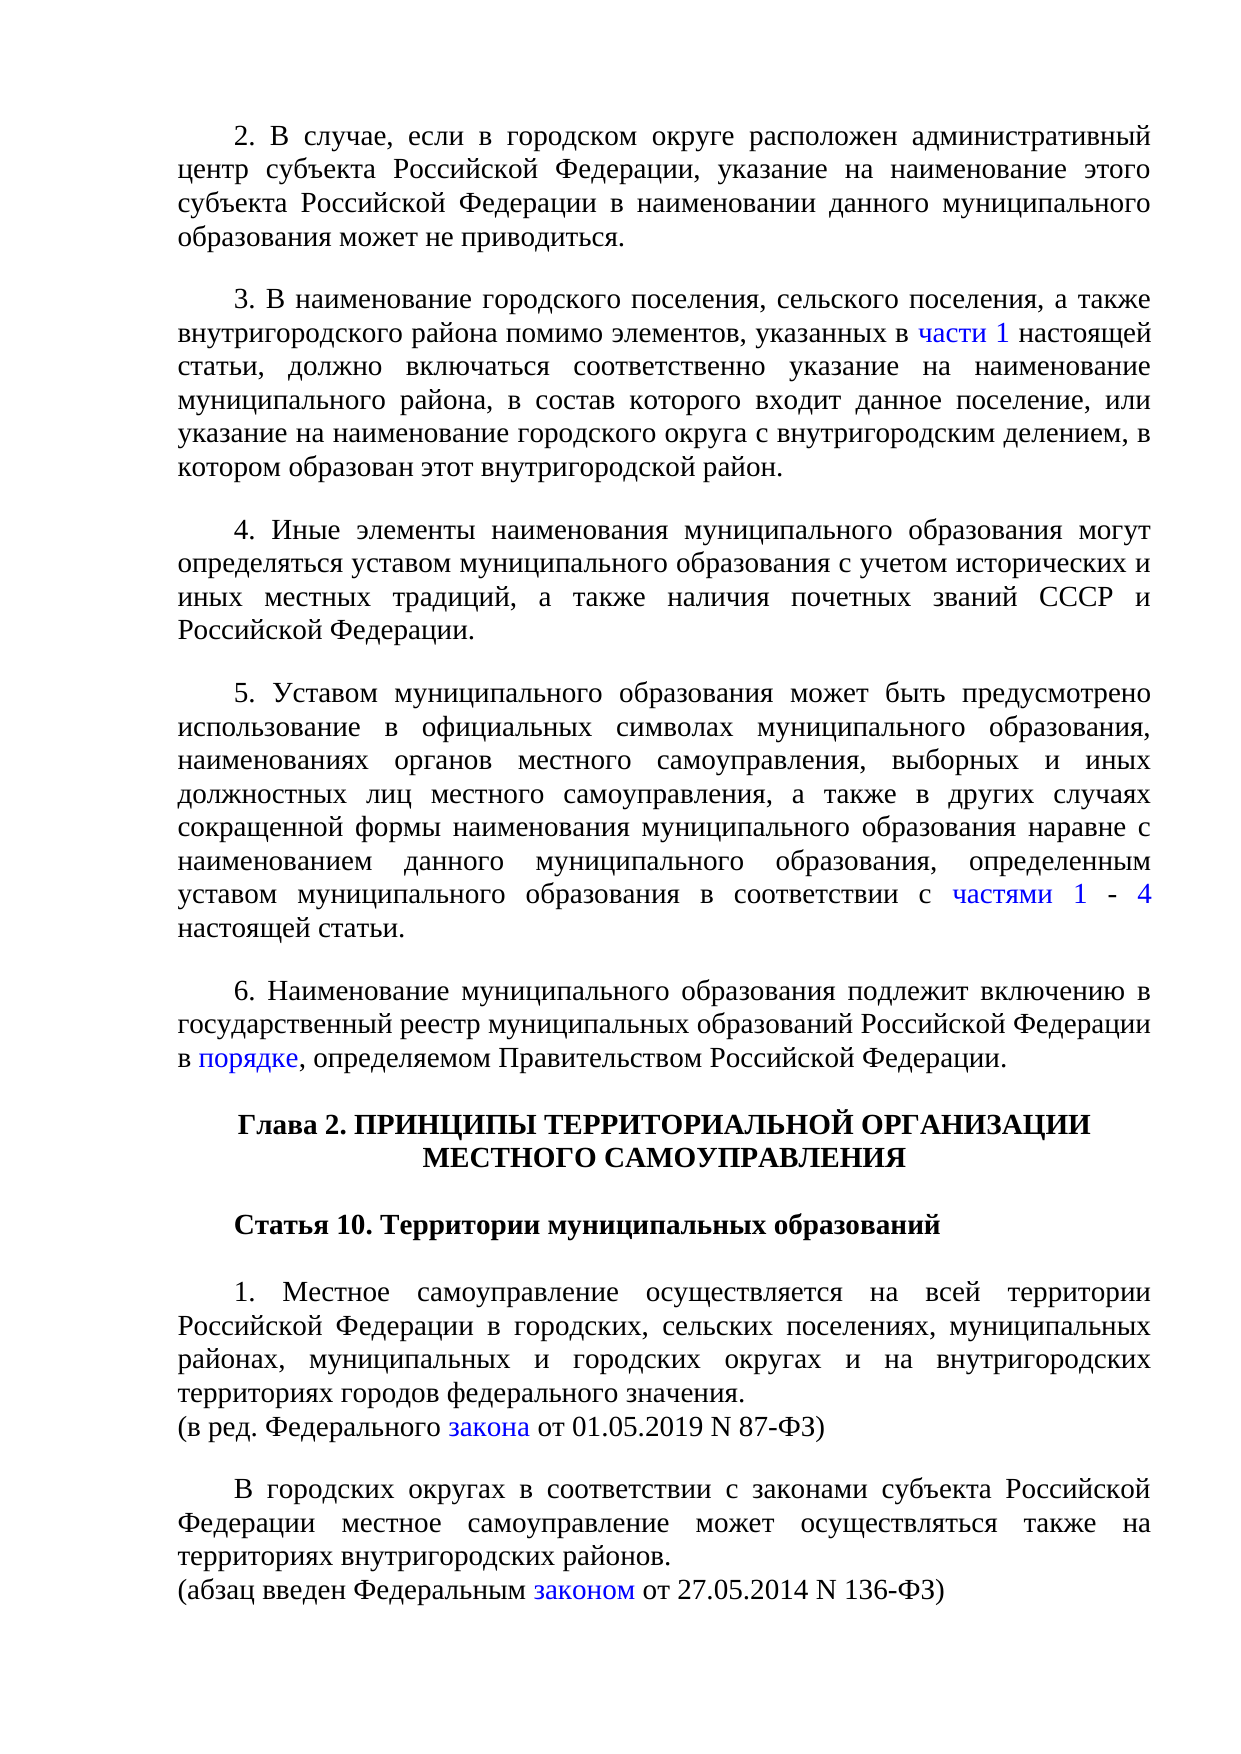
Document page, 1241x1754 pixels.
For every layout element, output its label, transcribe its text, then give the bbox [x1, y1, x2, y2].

text 1. Местное самоуправление осуществляется на всей территории Российской Федерации в городских, сельских поселениях, муниципальных районах, муниципальных и городских округах и на внутригородских территориях городов федерального значения. [177, 1274, 1152, 1409]
text 5. Уставом муниципального образования может быть предусмотрено использование в официальных символах муниципального образования, наименованиях органов местного самоуправления, выборных и иных должностных лиц местного самоуправления, а также в других случаях сокращенной формы наименования муниципального образования наравне с наименованием данного муниципального образования, определенным уставом муниципального образования в соответствии с частями 1 - 4 настоящей статьи. [177, 675, 1152, 943]
title Статья 10. Территории муниципальных образований [177, 1207, 1152, 1241]
text (в ред. Федерального закона от 01.05.2019 N 87-ФЗ) [177, 1409, 1152, 1442]
title Глава 2. ПРИНЦИПЫ ТЕРРИТОРИАЛЬНОЙ ОРГАНИЗАЦИИ [177, 1107, 1152, 1140]
text 3. В наименование городского поселения, сельского поселения, а также внутригородского района помимо элементов, указанных в части 1 настоящей статьи, должно включаться соответственно указание на наименование муниципального района, в состав которого входит данное поселение, или указание на наименование городского округа с внутригородским делением, в котором образован этот внутригородской район. [177, 281, 1152, 483]
text 4. Иные элементы наименования муниципального образования могут определяться уставом муниципального образования с учетом исторических и иных местных традиций, а также наличия почетных званий СССР и Российской Федерации. [177, 512, 1152, 646]
text (абзац введен Федеральным законом от 27.05.2014 N 136-ФЗ) [177, 1572, 1152, 1606]
text 2. В случае, если в городском округе расположен административный центр субъекта Российской Федерации, указание на наименование этого субъекта Российской Федерации в наименовании данного муниципального образования может не приводиться. [177, 118, 1152, 252]
text В городских округах в соответствии с законами субъекта Российской Федерации местное самоуправление может осуществляться также на территориях внутригородских районов. [177, 1471, 1152, 1572]
title МЕСТНОГО САМОУПРАВЛЕНИЯ [177, 1140, 1152, 1174]
text 6. Наименование муниципального образования подлежит включению в государственный реестр муниципальных образований Российской Федерации в порядке, определяемом Правительством Российской Федерации. [177, 973, 1152, 1073]
